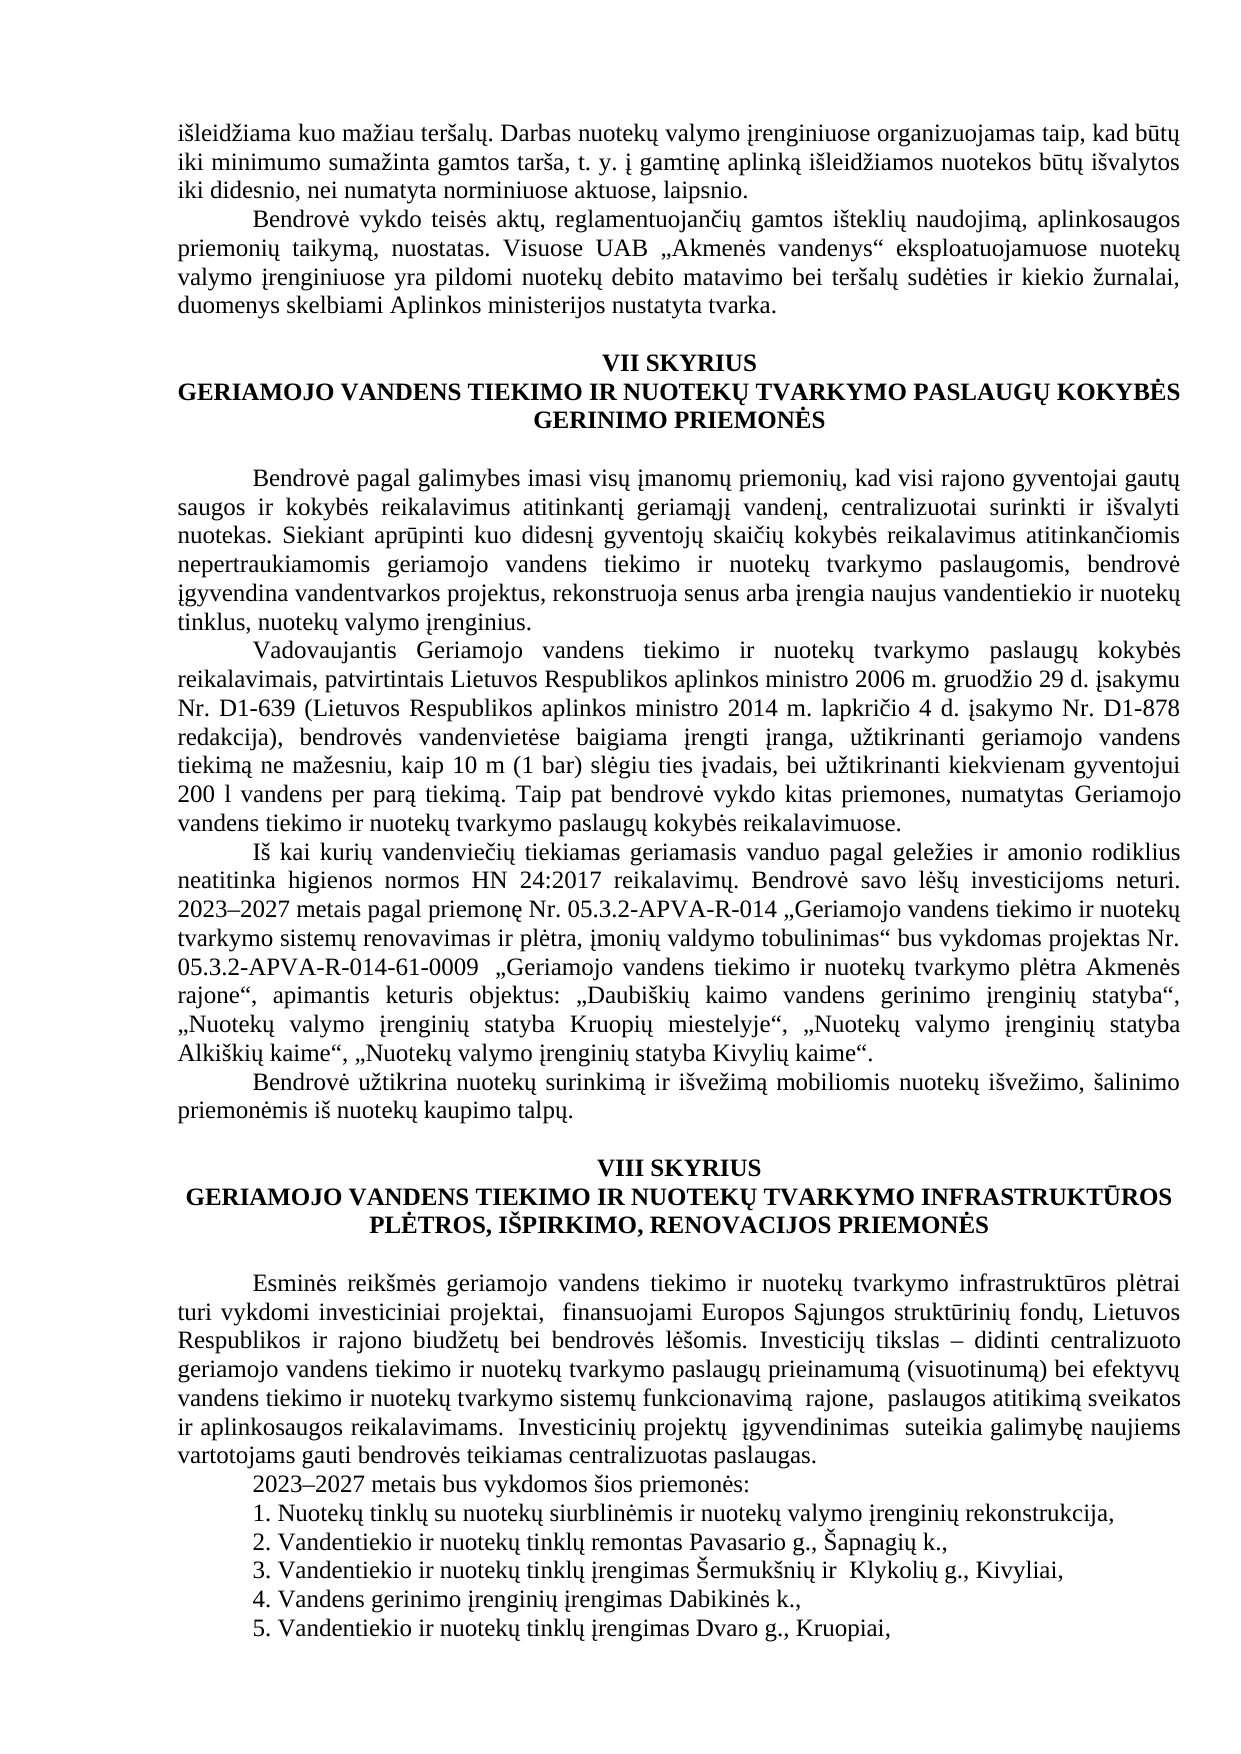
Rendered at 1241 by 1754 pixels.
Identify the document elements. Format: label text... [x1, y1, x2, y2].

text 4. Vandens gerinimo įrenginių įrengimas Dabikinės k., [252, 1584, 1181, 1613]
text 5. Vandentiekio ir nuotekų tinklų įrengimas Dvaro g., Kruopiai, [252, 1613, 1181, 1642]
text Bendrovė užtikrina nuotekų surinkimą ir išvežimą mobiliomis nuotekų išvežimo, šalinimo priemonėmis iš nuotekų kaupimo talpų. [177, 1067, 1181, 1124]
text Esminės reikšmės geriamojo vandens tiekimo ir nuotekų tvarkymo infrastruktūros plėtrai turi vykdomi investiciniai projektai, finansuojami Europos Sąjungos struktūrinių fondų, Lietuvos Respublikos ir rajono biudžetų bei bendrovės lėšomis. Investicijų tikslas – didinti centralizuoto geriamojo vandens tiekimo ir nuotekų tvarkymo paslaugų prieinamumą (visuotinumą) bei efektyvų vandens tiekimo ir nuotekų tvarkymo sistemų funkcionavimą rajone, paslaugos atitikimą sveikatos ir aplinkosaugos reikalavimams. Investicinių projektų įgyvendinimas suteikia galimybę naujiems vartotojams gauti bendrovės teikiamas centralizuotas paslaugas. [177, 1268, 1181, 1469]
text Iš kai kurių vandenviečių tiekiamas geriamasis vanduo pagal geležies ir amonio rodiklius neatitinka higienos normos HN 24:2017 reikalavimų. Bendrovė savo lėšų investicijoms neturi. 2023–2027 metais pagal priemonę Nr. 05.3.2-APVA-R-014 „Geriamojo vandens tiekimo ir nuotekų tvarkymo sistemų renovavimas ir plėtra, įmonių valdymo tobulinimas“ bus vykdomas projektas Nr. 05.3.2-APVA-R-014-61-0009 „Geriamojo vandens tiekimo ir nuotekų tvarkymo plėtra Akmenės rajone“, apimantis keturis objektus: „Daubiškių kaimo vandens gerinimo įrenginių statyba“, „Nuotekų valymo įrenginių statyba Kruopių miestelyje“, „Nuotekų valymo įrenginių statyba Alkiškių kaime“, „Nuotekų valymo įrenginių statyba Kivylių kaime“. [177, 837, 1181, 1067]
text VIII SKYRIUS [177, 1153, 1181, 1182]
text GERIAMOJO VANDENS TIEKIMO IR NUOTEKŲ TVARKYMO PASLAUGŲ KOKYBĖS GERINIMO PRIEMONĖS [177, 377, 1181, 434]
text Bendrovė vykdo teisės aktų, reglamentuojančių gamtos išteklių naudojimą, aplinkosaugos priemonių taikymą, nuostatas. Visuose UAB „Akmenės vandenys“ eksploatuojamuose nuotekų valymo įrenginiuose yra pildomi nuotekų debito matavimo bei teršalų sudėties ir kiekio žurnalai, duomenys skelbiami Aplinkos ministerijos nustatyta tvarka. [177, 204, 1181, 319]
text Bendrovė pagal galimybes imasi visų įmanomų priemonių, kad visi rajono gyventojai gautų saugos ir kokybės reikalavimus atitinkantį geriamąjį vandenį, centralizuotai surinkti ir išvalyti nuotekas. Siekiant aprūpinti kuo didesnį gyventojų skaičių kokybės reikalavimus atitinkančiomis nepertraukiamomis geriamojo vandens tiekimo ir nuotekų tvarkymo paslaugomis, bendrovė įgyvendina vandentvarkos projektus, rekonstruoja senus arba įrengia naujus vandentiekio ir nuotekų tinklus, nuotekų valymo įrenginius. [177, 463, 1181, 636]
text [177, 118, 1181, 204]
text 2023–2027 metais bus vykdomos šios priemonės: [252, 1469, 1181, 1498]
text VII SKYRIUS [177, 348, 1181, 377]
text 1. Nuotekų tinklų su nuotekų siurblinėmis ir nuotekų valymo įrenginių rekonstrukcija, [252, 1498, 1181, 1527]
text 3. Vandentiekio ir nuotekų tinklų įrengimas Šermukšnių ir Klykolių g., Kivyliai, [252, 1556, 1181, 1584]
text 2. Vandentiekio ir nuotekų tinklų remontas Pavasario g., Šapnagių k., [252, 1527, 1181, 1556]
text GERIAMOJO VANDENS TIEKIMO IR NUOTEKŲ TVARKYMO INFRASTRUKTŪROS PLĖTROS, IŠPIRKIMO, RENOVACIJOS PRIEMONĖS [177, 1182, 1181, 1239]
text Vadovaujantis Geriamojo vandens tiekimo ir nuotekų tvarkymo paslaugų kokybės reikalavimais, patvirtintais Lietuvos Respublikos aplinkos ministro 2006 m. gruodžio 29 d. įsakymu Nr. D1-639 (Lietuvos Respublikos aplinkos ministro 2014 m. lapkričio 4 d. įsakymo Nr. D1-878 redakcija), bendrovės vandenvietėse baigiama įrengti įranga, užtikrinanti geriamojo vandens tiekimą ne mažesniu, kaip 10 m (1 bar) slėgiu ties įvadais, bei užtikrinanti kiekvienam gyventojui 200 l vandens per parą tiekimą. Taip pat bendrovė vykdo kitas priemones, numatytas Geriamojo vandens tiekimo ir nuotekų tvarkymo paslaugų kokybės reikalavimuose. [177, 636, 1181, 837]
